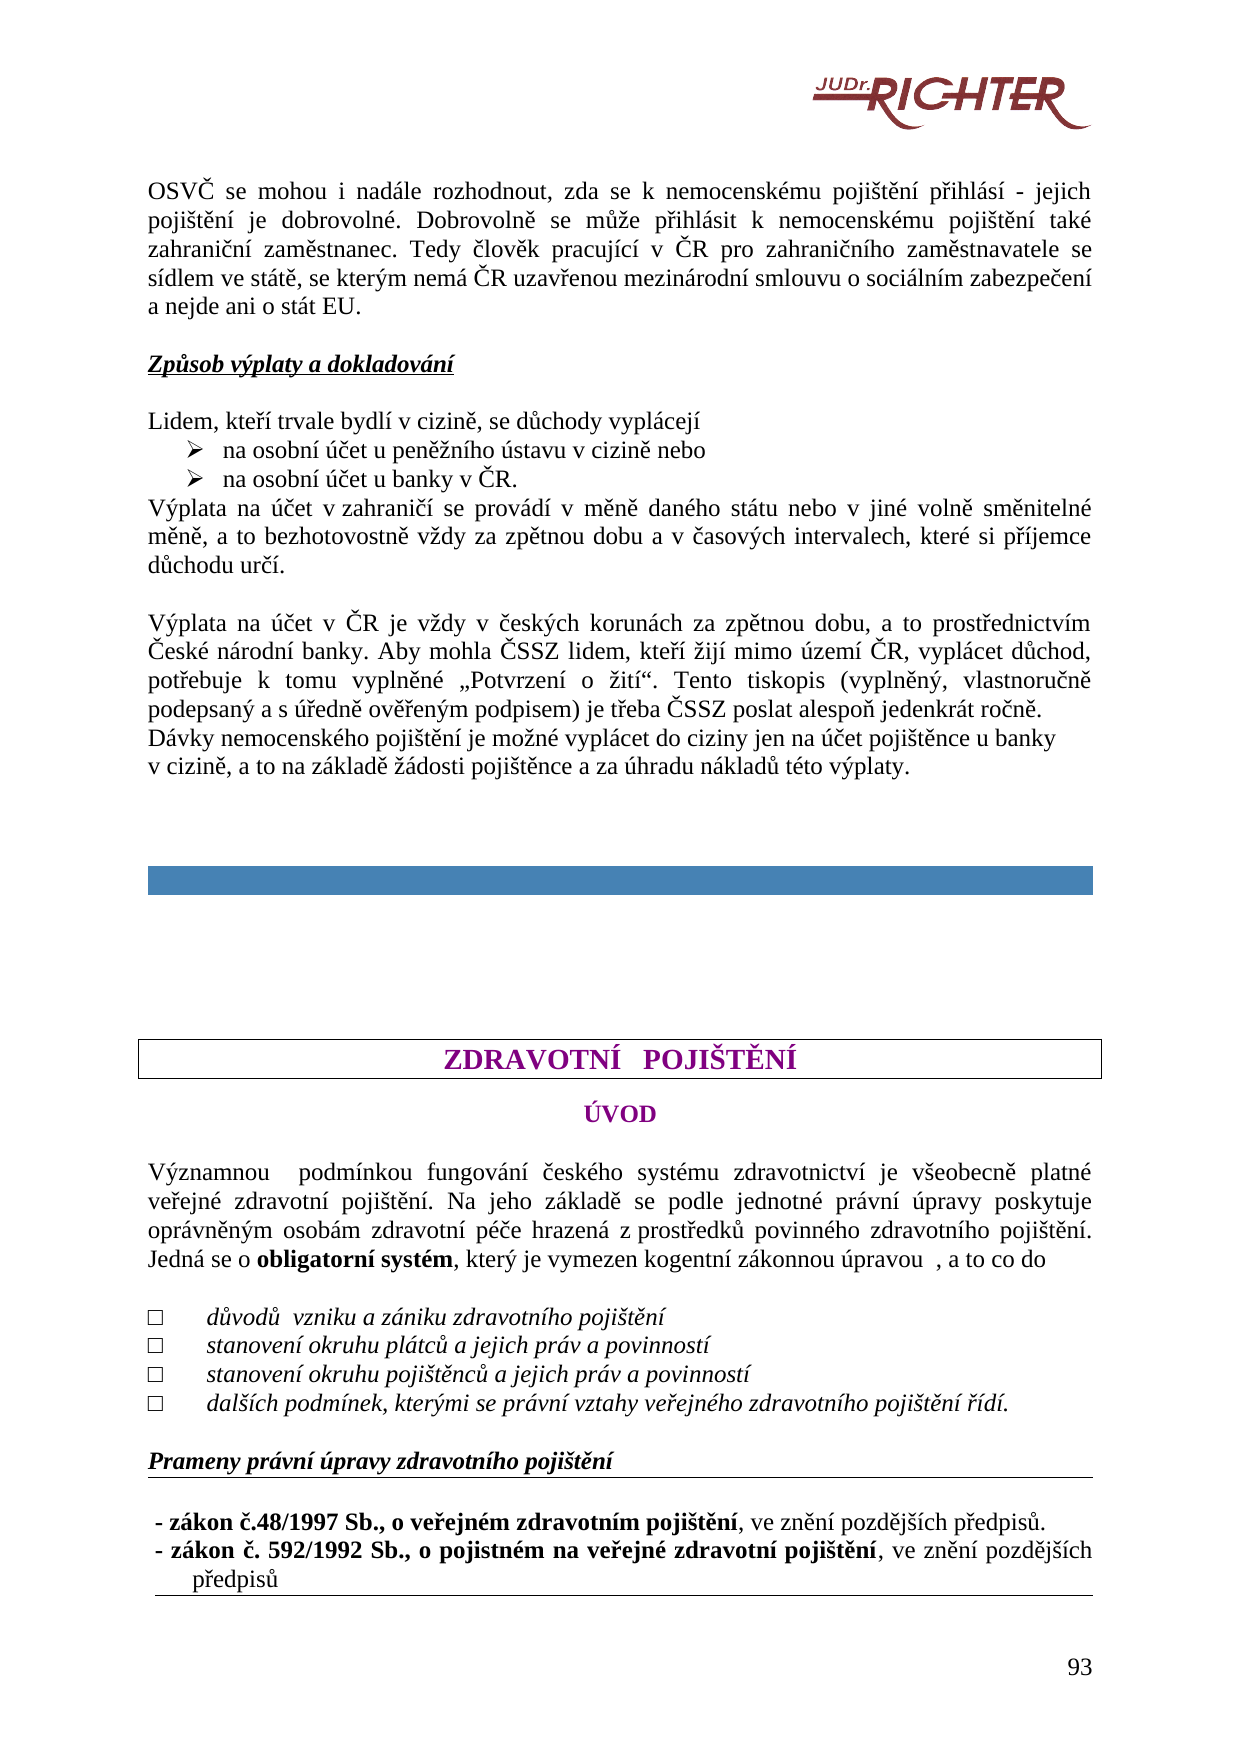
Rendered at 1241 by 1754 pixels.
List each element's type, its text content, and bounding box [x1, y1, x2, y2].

text Prameny právní úpravy zdravotního pojištění [148, 1446, 1093, 1477]
text Významnou podmínkou fungování českého systému zdravotnictví je všeobecně platné veřejné zdravotní pojištění. Na jeho základě se podle jednotné právní úpravy poskytuje oprávněným osobám zdravotní péče hrazená z prostředků povinného zdravotního pojištění. Jedná se o obligatorní systém, který je vymezen kogentní zákonnou úpravou , a to co do [148, 1157, 1093, 1272]
text Lidem, kteří trvale bydlí v cizině, se důchody vyplácejí [148, 406, 1093, 435]
text Dávky nemocenského pojištění je možné vyplácet do ciziny jen na účet pojištěnce u banky [148, 723, 1093, 751]
text □ důvodů vzniku a zániku zdravotního pojištění □ stanovení okruhu plátců a jejich práv a povinností □ stanovení okruhu pojištěnců a jejich práv a povinností □ dalších podmínek, kterými se právní vztahy veřejného zdravotního pojištění řídí. [148, 1302, 1093, 1417]
text v cizině, a to na základě žádosti pojištěnce a za úhradu nákladů této výplaty. [148, 751, 1093, 780]
text Výplata na účet v ČR je vždy v českých korunách za zpětnou dobu, a to prostřednictvím České národní banky. Aby mohla ČSSZ lidem, kteří žijí mimo území ČR, vyplácet důchod, potřebuje k tomu vyplněné „Potvrzení o žití“. Tento tiskopis (vyplněný, vlastnoručně podepsaný a s úředně ověřeným podpisem) je třeba ČSSZ poslat alespoň jedenkrát ročně. [148, 608, 1093, 723]
subtitle ÚVOD [148, 1099, 1093, 1128]
text Způsob výplaty a dokladování [148, 349, 1093, 378]
text OSVČ se mohou i nadále rozhodnout, zda se k nemocenskému pojištění přihlásí - jejich pojištění je dobrovolné. Dobrovolně se může přihlásit k nemocenskému pojištění také zahraniční zaměstnanec. Tedy člověk pracující v ČR pro zahraničního zaměstnavatele se sídlem ve státě, se kterým nemá ČR uzavřenou mezinárodní smlouvu o sociálním zabezpečení a nejde ani o stát EU. [148, 176, 1093, 320]
text ZDRAVOTNÍ POJIŠTĚNÍ [139, 1040, 1101, 1078]
text - zákon č.48/1997 Sb., o veřejném zdravotním pojištění, ve znění pozdějších předpisů. [154, 1507, 1093, 1536]
list na osobní účet u peněžního ústavu v cizině nebo [185, 435, 1093, 464]
text - zákon č. 592/1992 Sb., o pojistném na veřejné zdravotní pojištění, ve znění pozdějších předpisů [154, 1536, 1093, 1596]
text Výplata na účet v zahraničí se provádí v měně daného státu nebo v jiné volně směnitelné měně, a to bezhotovostně vždy za zpětnou dobu a v časových intervalech, které si příjemce důchodu určí. [148, 493, 1093, 579]
picture [812, 73, 1093, 130]
list na osobní účet u banky v ČR. [185, 464, 1093, 493]
